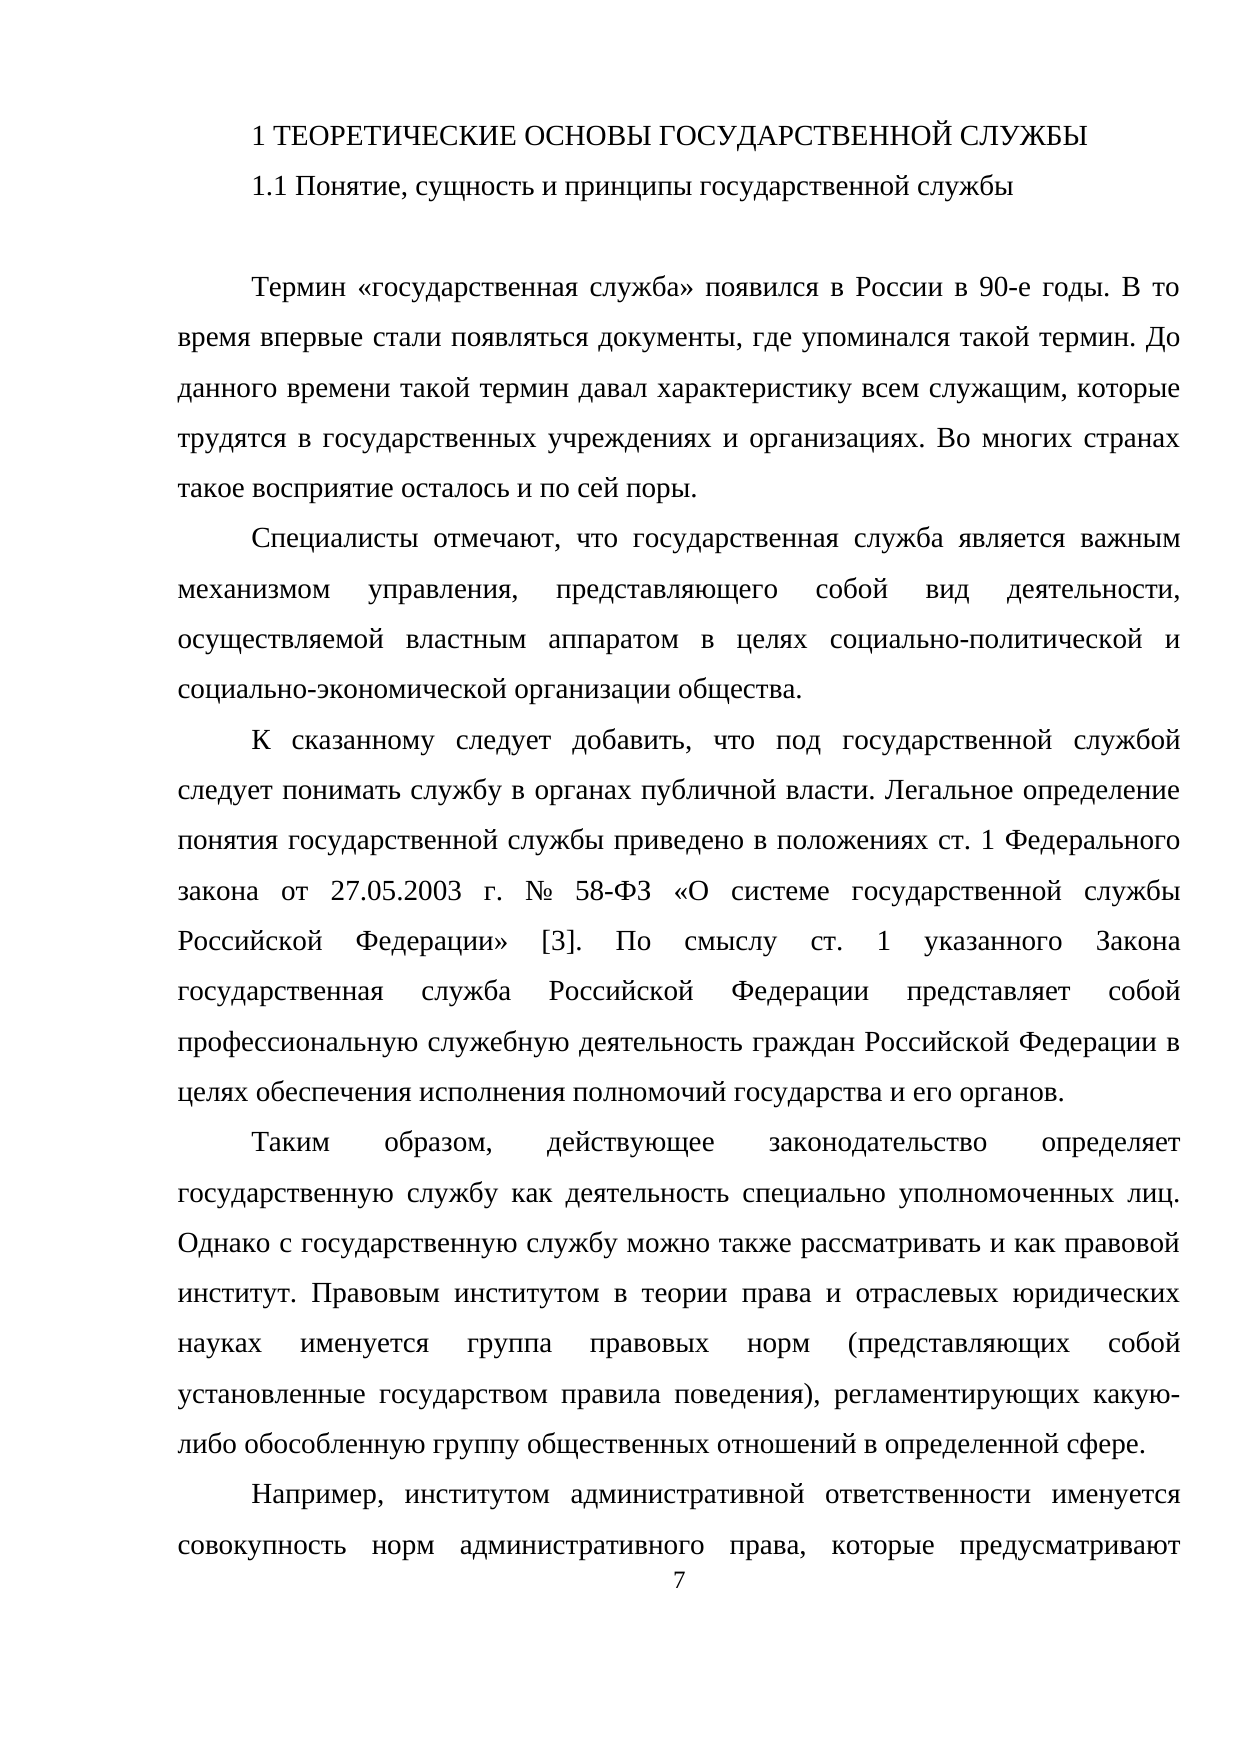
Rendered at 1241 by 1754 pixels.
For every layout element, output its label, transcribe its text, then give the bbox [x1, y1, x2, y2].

text Специалисты отмечают, что государственная служба является важным механизмом управления, представляющего собой вид деятельности, осуществляемой властным аппаратом в целях социально-политической и социально-экономической организации общества. [177, 521, 1181, 705]
text К сказанному следует добавить, что под государственной службой следует понимать службу в органах публичной власти. Легальное определение понятия государственной службы приведено в положениях ст. 1 Федерального закона от 27.05.2003 г. № 58-ФЗ «О системе государственной службы Российской Федерации» [3]. По смыслу ст. 1 указанного Закона государственная служба Российской Федерации представляет собой профессиональную служебную деятельность граждан Российской Федерации в целях обеспечения исполнения полномочий государства и его органов. [177, 722, 1181, 1108]
text Таким образом, действующее законодательство определяет государственную службу как деятельность специально уполномоченных лиц. Однако с государственную службу можно также рассматривать и как правовой институт. Правовым институтом в теории права и отраслевых юридических науках именуется группа правовых норм (представляющих собой установленные государством правила поведения), регламентирующих какую-либо обособленную группу общественных отношений в определенной сфере. [177, 1124, 1181, 1460]
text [177, 1477, 1181, 1560]
text 1.1 Понятие, сущность и принципы государственной службы [177, 168, 1181, 202]
text 1 ТЕОРЕТИЧЕСКИЕ ОСНОВЫ ГОСУДАРСТВЕННОЙ СЛУЖБЫ [177, 118, 1181, 152]
text Термин «государственная служба» появился в России в 90-е годы. В то время впервые стали появляться документы, где упоминался такой термин. До данного времени такой термин давал характеристику всем служащим, которые трудятся в государственных учреждениях и организациях. Во многих странах такое восприятие осталось и по сей поры. [177, 269, 1181, 504]
